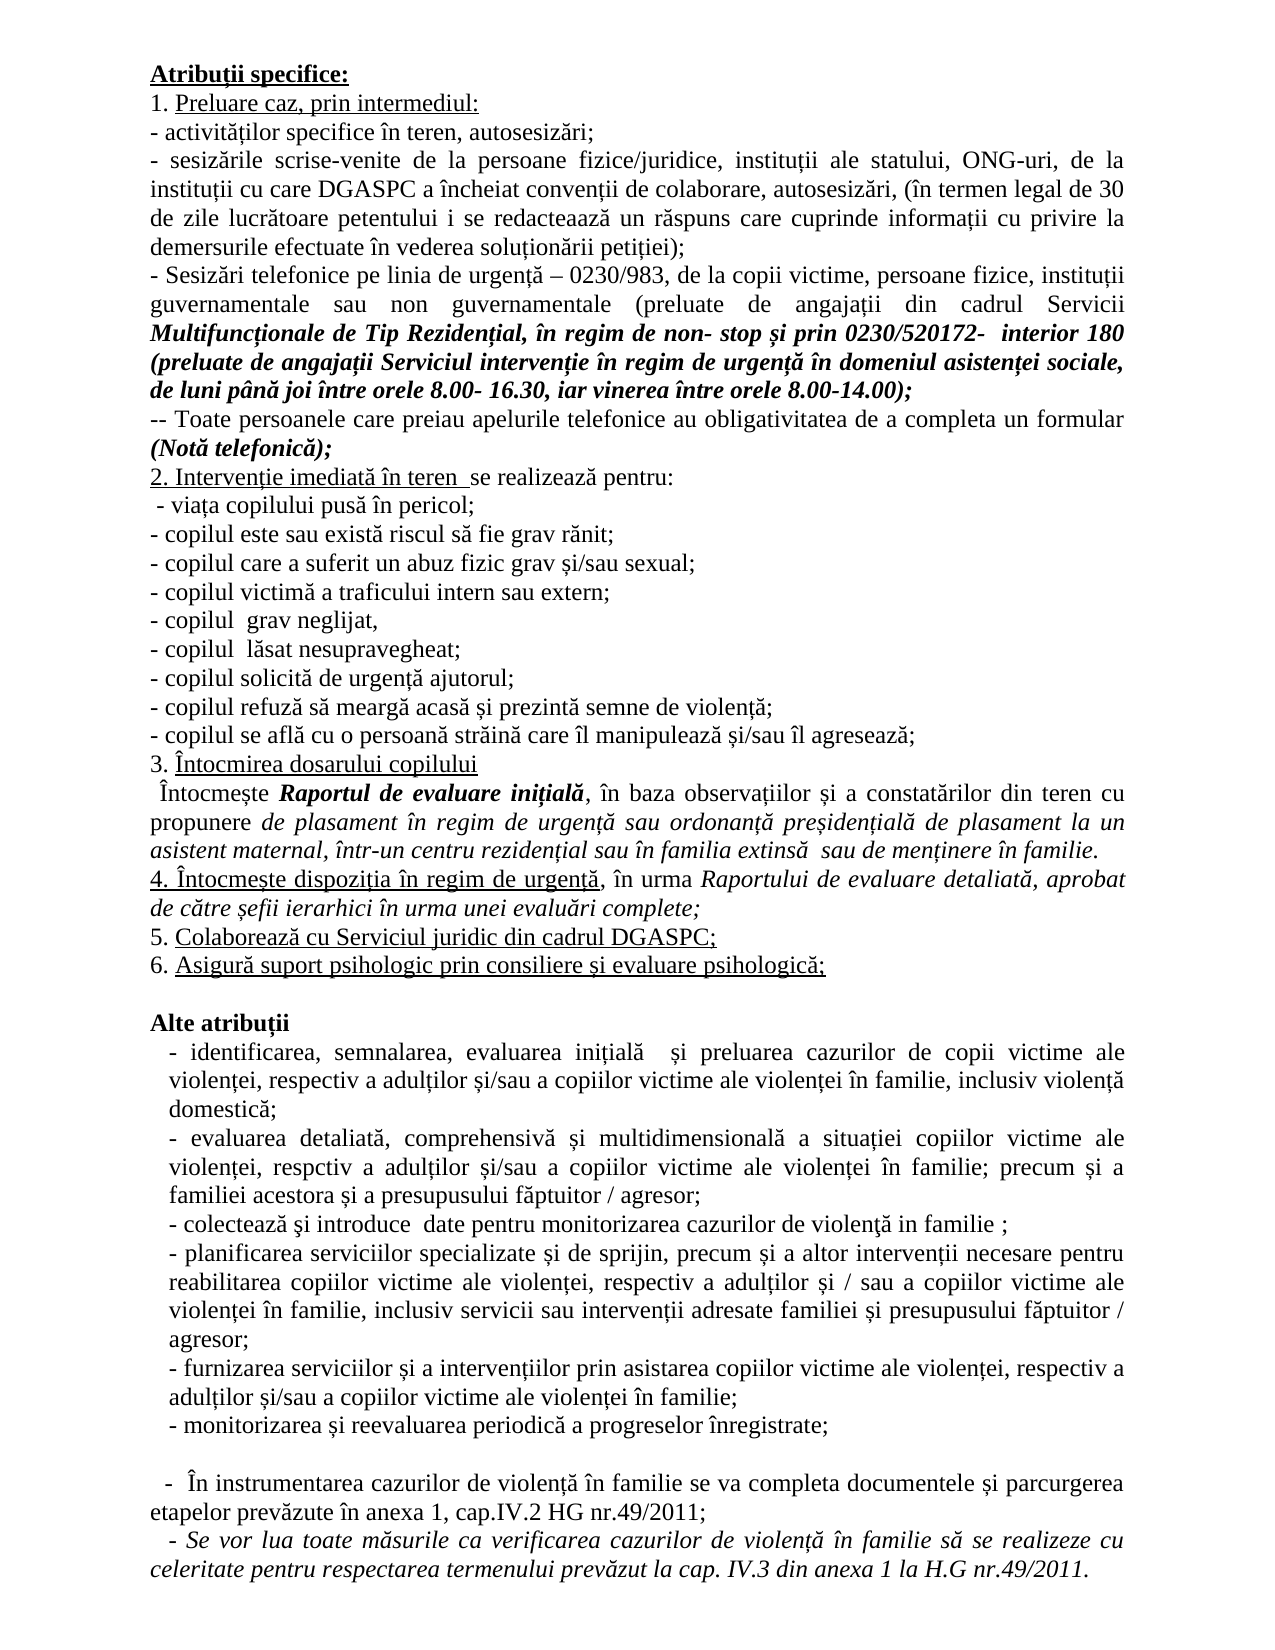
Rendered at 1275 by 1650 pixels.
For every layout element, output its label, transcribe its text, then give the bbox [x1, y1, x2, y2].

text - copilul solicită de urgență ajutorul; [150, 663, 1126, 692]
text - identificarea, semnalarea, evaluarea inițială și preluarea cazurilor de copii victime ale violenței, respectiv a adulților și/sau a copiilor victime ale violenței în familie, inclusiv violență domestică; [169, 1037, 1126, 1123]
text - Se vor lua toate măsurile ca verificarea cazurilor de violență în familie să se realizeze cu celeritate pentru respectarea termenului prevăzut la cap. IV.3 din anexa 1 la H.G nr.49/2011. [150, 1525, 1125, 1583]
text - viața copilului pusă în pericol; [150, 490, 1126, 519]
text 3. Întocmirea dosarului copilului [150, 749, 1126, 778]
text Întocmește Raportul de evaluare inițială, în baza observațiilor și a constatărilor din teren cu propunere de plasament în regim de urgență sau ordonanță preșidențială de plasament la un asistent maternal, într-un centru rezidențial sau în familia extinsă sau de menținere în familie. [150, 778, 1126, 864]
text - copilul este sau există riscul să fie grav rănit; [150, 519, 1126, 548]
text 1. Preluare caz, prin intermediul: [150, 88, 1126, 117]
text 2. Intervenție imediată în teren se realizează pentru: [150, 462, 1126, 490]
text - furnizarea serviciilor și a intervențiilor prin asistarea copiilor victime ale violenței, respectiv a adulților și/sau a copiilor victime ale violenței în familie; [169, 1353, 1126, 1410]
text - monitorizarea și reevaluarea periodică a progreselor înregistrate; [169, 1410, 1126, 1439]
text - copilul lăsat nesupravegheat; [150, 634, 1126, 663]
text - Sesizări telefonice pe linia de urgență – 0230/983, de la copii victime, persoane fizice, instituții guvernamentale sau non guvernamentale (preluate de angajații din cadrul Servicii Multifuncționale de Tip Rezidențial, în regim de non- stop și prin 0230/520172- interior 180 (preluate de angajații Serviciul intervenție în regim de urgență în domeniul asistenței sociale, de luni până joi între orele 8.00- 16.30, iar vinerea între orele 8.00-14.00); [150, 260, 1126, 404]
text -- Toate persoanele care preiau apelurile telefonice au obligativitatea de a completa un formular (Notă telefonică); [150, 404, 1126, 462]
text - În instrumentarea cazurilor de violență în familie se va completa documentele și parcurgerea etapelor prevăzute în anexa 1, cap.IV.2 HG nr.49/2011; [150, 1468, 1125, 1525]
text - copilul se află cu o persoană străină care îl manipulează și/sau îl agresează; [150, 720, 1126, 749]
text - activităților specifice în teren, autosesizări; [150, 117, 1126, 145]
text - copilul care a suferit un abuz fizic grav și/sau sexual; [150, 548, 1126, 577]
text - colectează şi introduce date pentru monitorizarea cazurilor de violenţă in familie ; [169, 1209, 1126, 1238]
text - sesizările scrise-venite de la persoane fizice/juridice, instituții ale statului, ONG-uri, de la instituții cu care DGASPC a încheiat convenții de colaborare, autosesizări, (în termen legal de 30 de zile lucrătoare petentului i se redacteaază un răspuns care cuprinde informații cu privire la demersurile efectuate în vederea soluționării petiției); [150, 145, 1126, 260]
text 5. Colaborează cu Serviciul juridic din cadrul DGASPC; [150, 922, 1126, 950]
text 6. Asigură suport psihologic prin consiliere și evaluare psihologică; [150, 950, 1126, 979]
text - copilul grav neglijat, [150, 605, 1126, 634]
text - evaluarea detaliată, comprehensivă și multidimensională a situației copiilor victime ale violenței, respctiv a adulților și/sau a copiilor victime ale violenței în familie; precum și a familiei acestora și a presupusului făptuitor / agresor; [169, 1123, 1126, 1209]
text - planificarea serviciilor specializate și de sprijin, precum și a altor intervenții necesare pentru reabilitarea copiilor victime ale violenței, respectiv a adulților și / sau a copiilor victime ale violenței în familie, inclusiv servicii sau intervenții adresate familiei și presupusului făptuitor / agresor; [169, 1238, 1126, 1353]
text - copilul refuză să meargă acasă și prezintă semne de violență; [150, 692, 1126, 720]
text - copilul victimă a traficului intern sau extern; [150, 577, 1126, 605]
text 4. Întocmește dispoziția în regim de urgență, în urma Raportului de evaluare detaliată, aprobat de către șefii ierarhici în urma unei evaluări complete; [150, 864, 1126, 922]
text Atribuții specifice: [150, 59, 1126, 88]
text Alte atribuții [150, 1008, 1125, 1037]
